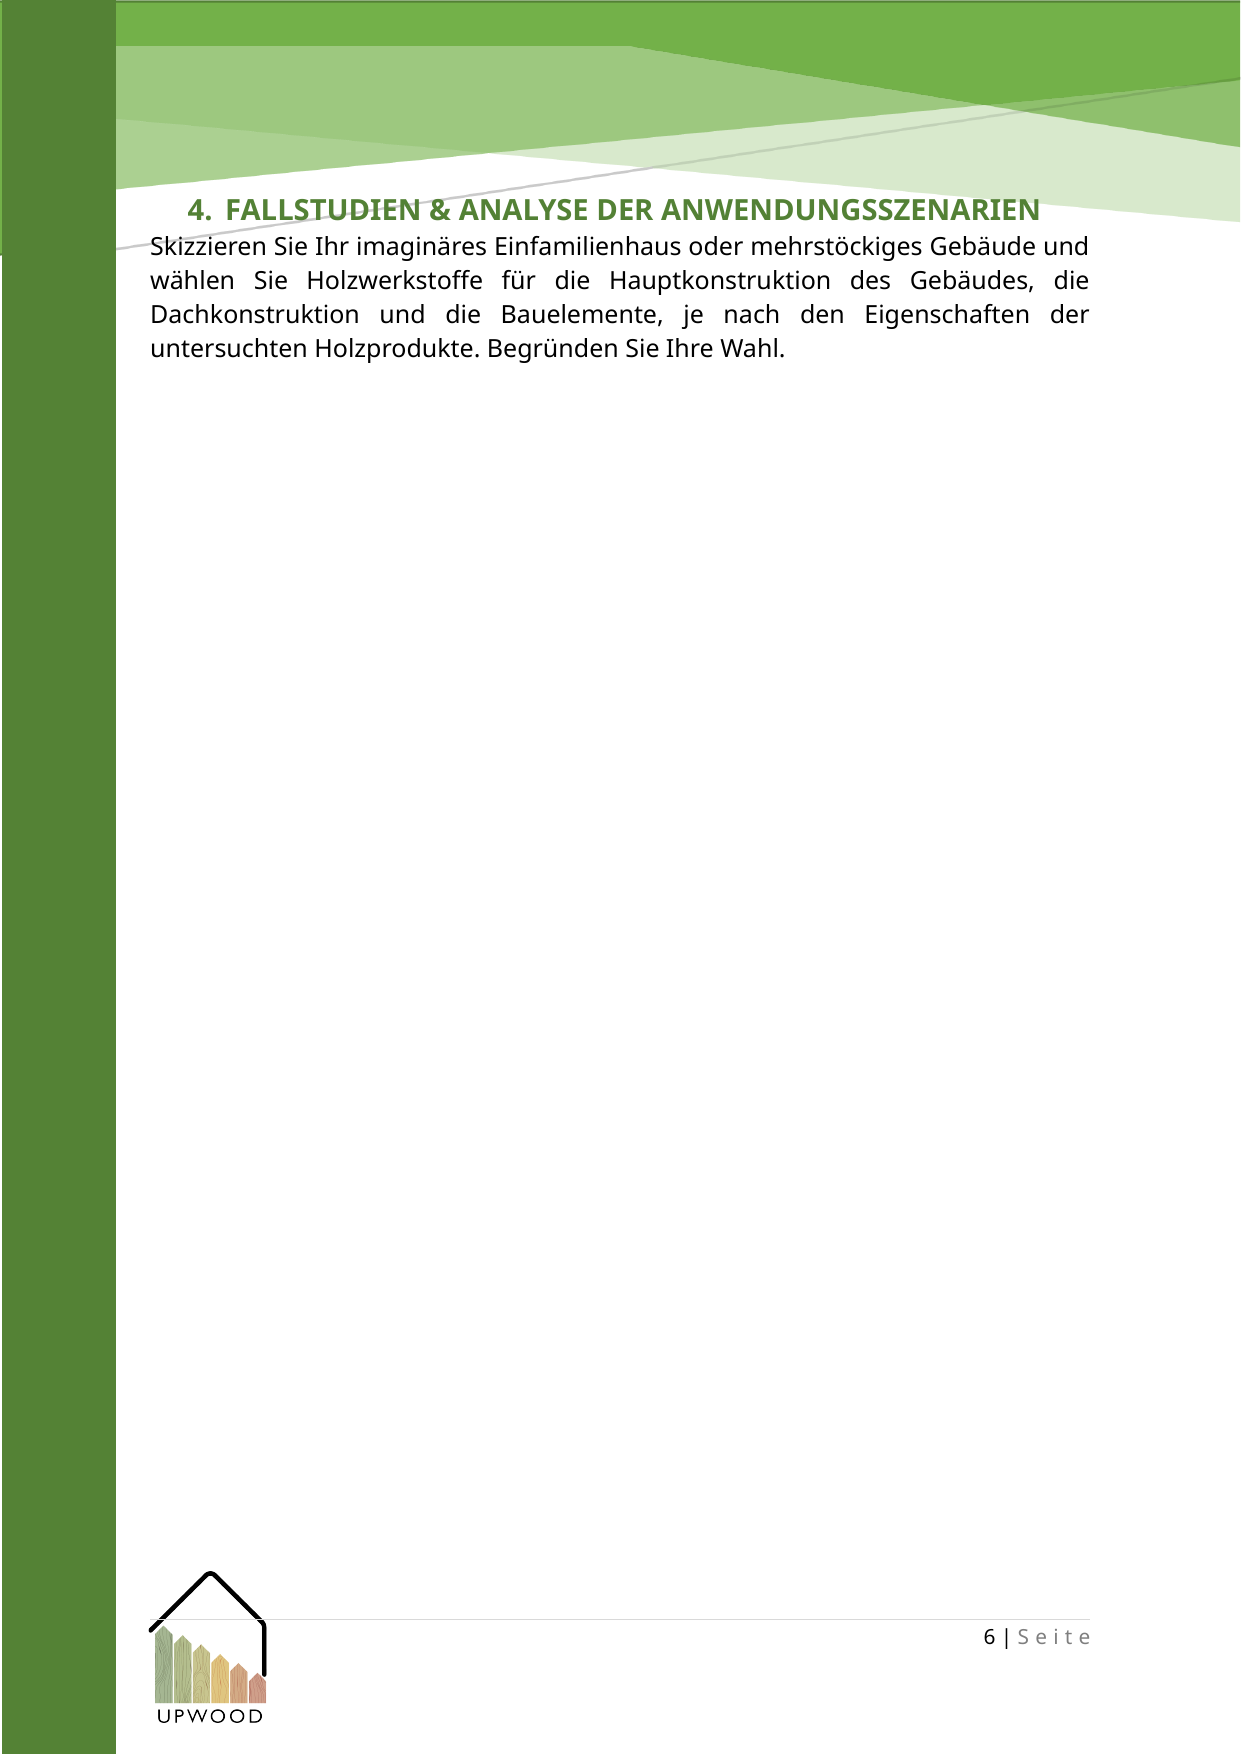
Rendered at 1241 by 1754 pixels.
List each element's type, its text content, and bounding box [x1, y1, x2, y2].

text Skizzieren Sie Ihr imaginäres Einfamilienhaus oder mehrstöckiges Gebäude und wählen Sie Holzwerkstoffe für die Hauptkonstruktion des Gebäudes, die Dachkonstruktion und die Bauelemente, je nach den Eigenschaften der untersuchten Holzprodukte. Begründen Sie Ihre Wahl. [150, 228, 1090, 365]
subtitle FALLSTUDIEN & ANALYSE DER ANWENDUNGSSZENARIEN [187, 189, 1090, 228]
picture [148, 1571, 267, 1723]
picture [116, 46, 1241, 283]
